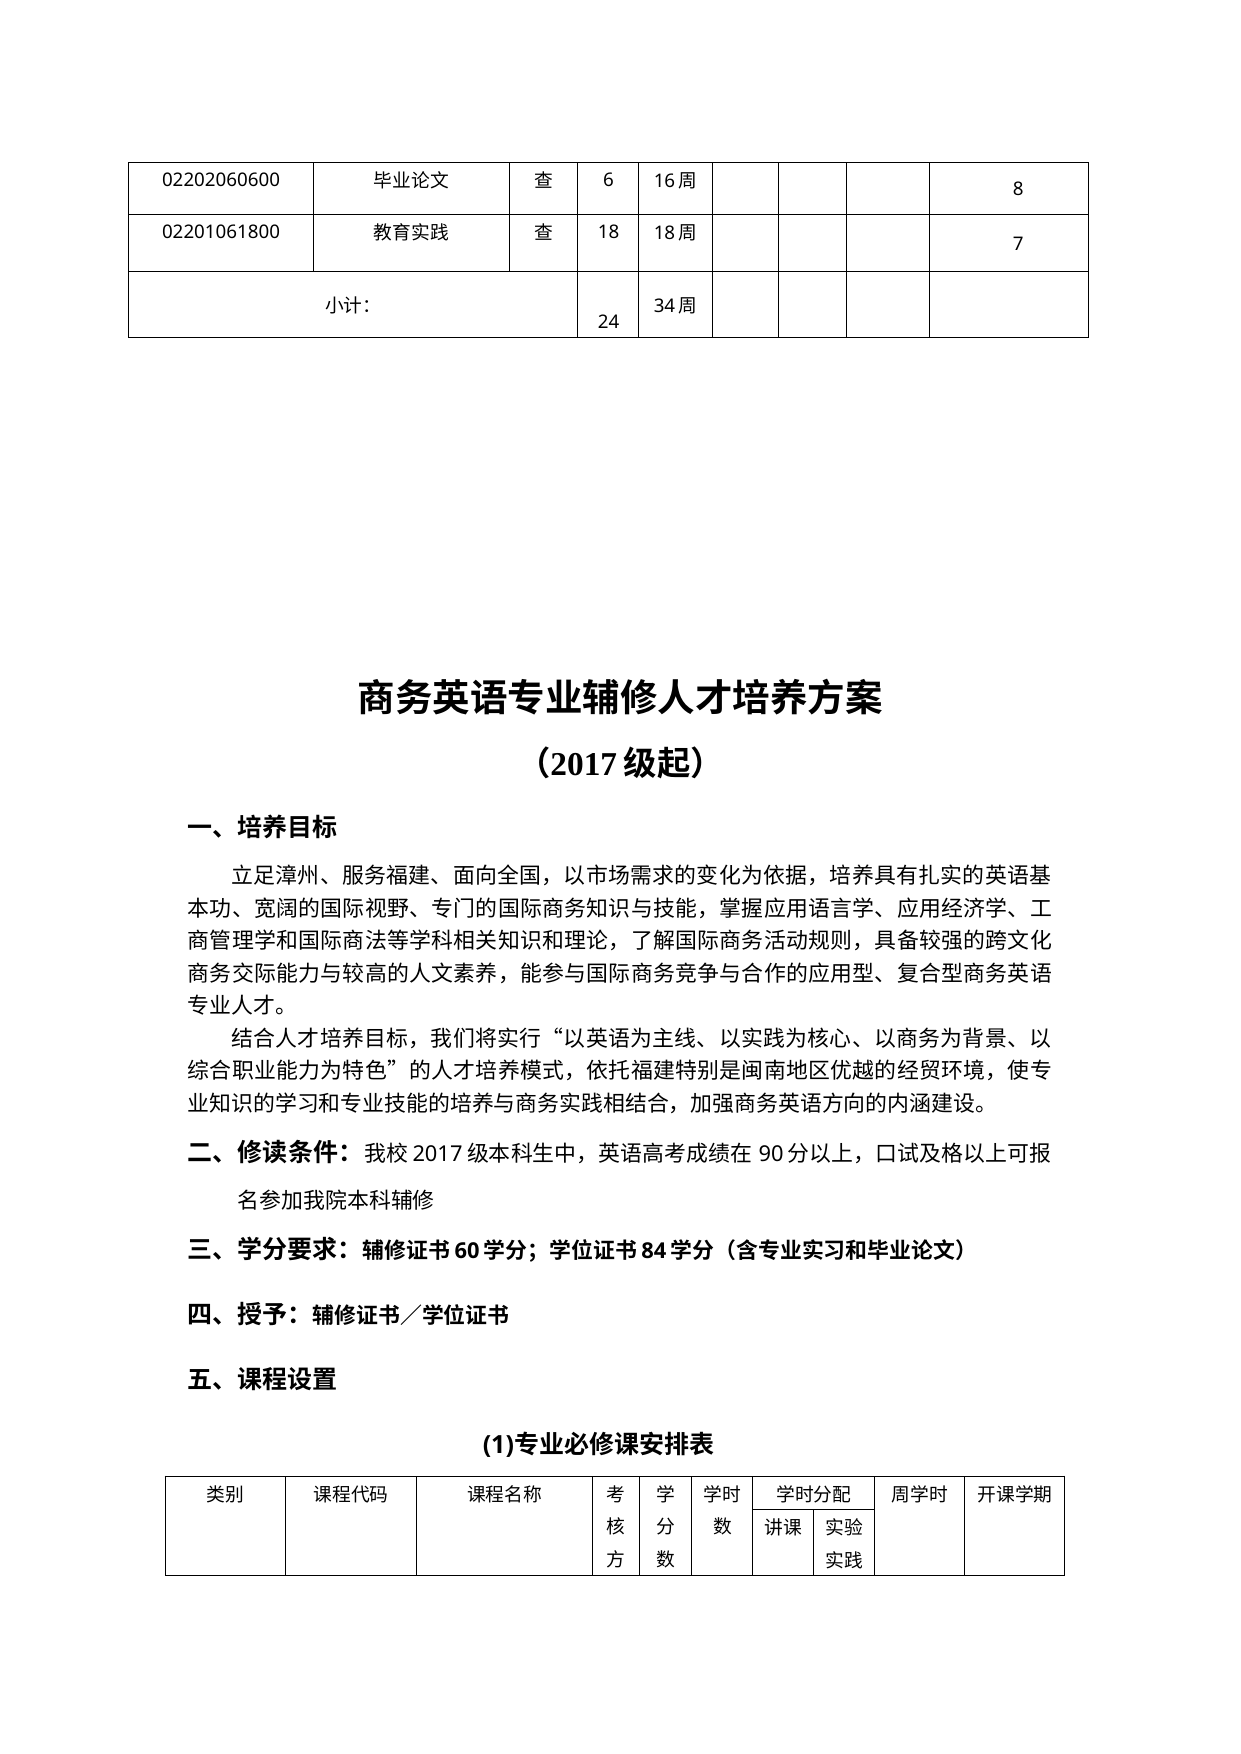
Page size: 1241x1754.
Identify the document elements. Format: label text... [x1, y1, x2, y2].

text 三、学分要求：辅修证书60学分；学位证书84学分（含专业实习和毕业论文） [187, 1216, 1053, 1281]
table_cell [779, 272, 846, 337]
text （2017级起） [187, 728, 1053, 793]
table_cell 02201061800 [129, 215, 313, 271]
table_cell 7 [930, 215, 1088, 271]
table_cell [713, 163, 778, 214]
table_cell 毕业论文 [314, 163, 509, 214]
table_cell [847, 272, 929, 337]
table_header 考核方式 [593, 1477, 639, 1575]
table_header 学时分配 [753, 1477, 874, 1509]
table_cell 02202060600 [129, 163, 313, 214]
text (1)专业必修课安排表 [187, 1411, 1053, 1476]
table_cell [713, 272, 778, 337]
table_header 开课学期 [965, 1477, 1064, 1575]
table_cell 34周 [639, 272, 712, 337]
table_cell 16周 [639, 163, 712, 214]
table_cell 18周 [639, 215, 712, 271]
table_cell 小计： [129, 272, 577, 337]
table_cell [779, 163, 846, 214]
table_header 周学时 [875, 1477, 964, 1575]
table_cell [847, 163, 929, 214]
text 五、课程设置 [187, 1346, 1003, 1411]
table_cell 讲课 [753, 1510, 813, 1575]
table_cell 8 [930, 163, 1088, 214]
table_cell 6 [578, 163, 638, 214]
table_header 类别 [166, 1477, 285, 1575]
table_header 学分数 [640, 1477, 691, 1575]
table_cell 教育实践 [314, 215, 509, 271]
table_cell 实验 实践 [814, 1510, 874, 1575]
table_header 课程名称 [417, 1477, 592, 1575]
table_header 课程代码 [286, 1477, 416, 1575]
text 四、授予：辅修证书／学位证书 [187, 1281, 1053, 1346]
text 一、培养目标 [187, 793, 1053, 858]
text 商务英语专业辅修人才培养方案 [187, 663, 1053, 728]
table_cell 18 [578, 215, 638, 271]
table_cell 查 [510, 163, 577, 214]
table_cell 查 [510, 215, 577, 271]
table_cell [779, 215, 846, 271]
table_cell [713, 215, 778, 271]
table_cell 24 [578, 272, 638, 337]
text 二、修读条件：我校2017级本科生中，英语高考成绩在90分以上，口试及格以上可报名参加我院本科辅修 [187, 1118, 1053, 1216]
table_cell [930, 272, 1088, 337]
text 立足漳州、服务福建、面向全国，以市场需求的变化为依据，培养具有扎实的英语基本功、宽阔的国际视野、专门的国际商务知识与技能，掌握应用语言学、应用经济学、工商管理学和国际商法等学科相关知识和理论，了解国际商务活动规则，具备较强的跨文化商务交际能力与较高的人文素养，能参与国际商务竞争与合作的应用型、复合型商务英语专业人才。 [187, 858, 1053, 1021]
table_header 学时数 [692, 1477, 752, 1575]
table_cell [847, 215, 929, 271]
text 结合人才培养目标，我们将实行“以英语为主线、以实践为核心、以商务为背景、以综合职业能力为特色”的人才培养模式，依托福建特别是闽南地区优越的经贸环境，使专业知识的学习和专业技能的培养与商务实践相结合，加强商务英语方向的内涵建设。 [187, 1021, 1053, 1118]
